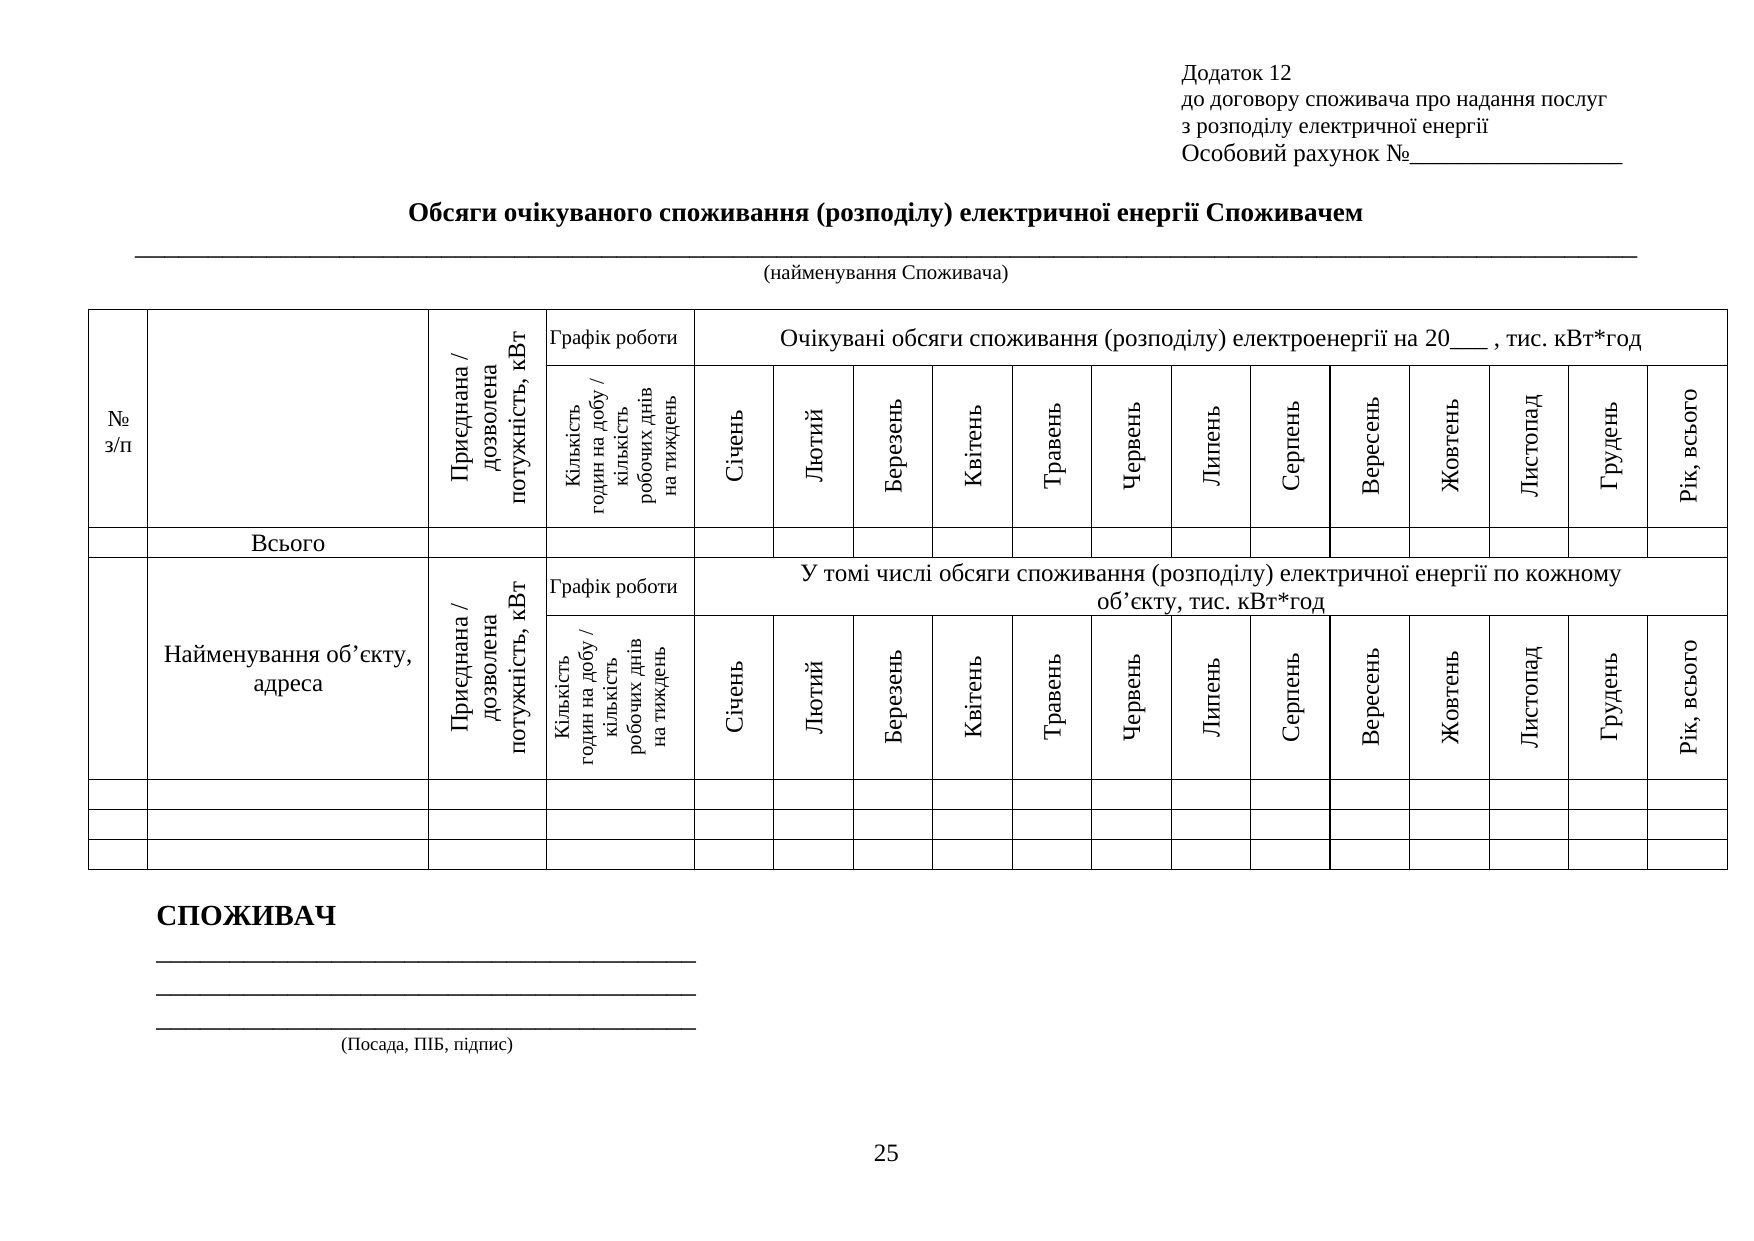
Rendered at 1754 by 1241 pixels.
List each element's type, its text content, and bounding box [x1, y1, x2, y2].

table_cell Квітень [933, 616, 1012, 779]
table_cell Кількість годин на добу / кількість робочих днів на тиждень [547, 366, 694, 527]
table_cell [1648, 840, 1727, 868]
table_cell [547, 810, 694, 839]
table_cell [1251, 840, 1329, 868]
table_cell [547, 840, 694, 868]
table_cell [1569, 528, 1647, 557]
table_cell Серпень [1251, 616, 1329, 779]
table_cell [89, 840, 147, 868]
table_cell [933, 810, 1012, 839]
text _______________________________________________________________________________________________________ [89, 227, 1683, 260]
table_cell [1013, 780, 1091, 809]
table_cell [695, 840, 773, 868]
table_cell Рік, всього [1648, 366, 1727, 527]
table_cell [1569, 840, 1647, 868]
table_cell [429, 810, 546, 839]
text Обсяги очікуваного споживання (розподілу) електричної енергії Споживачем [89, 196, 1683, 227]
table_cell [547, 780, 694, 809]
table_cell Жовтень [1410, 616, 1489, 779]
table_cell [148, 810, 428, 839]
table_cell [429, 780, 546, 809]
table_cell Рік, всього [1648, 616, 1727, 779]
table_cell [1251, 810, 1329, 839]
text з розподілу електричної енергії [1181, 112, 1683, 138]
text Додаток 12 [1181, 59, 1683, 85]
table_cell Грудень [1569, 616, 1647, 779]
table_cell [1331, 840, 1409, 868]
table_cell [89, 810, 147, 839]
table_cell [933, 780, 1012, 809]
table_cell Грудень [1569, 366, 1647, 527]
table_cell [774, 528, 853, 557]
table_header Очікувані обсяги споживання (розподілу) електроенергії на 20___ , тис. кВт*год [695, 310, 1727, 365]
table_header Графік роботи [547, 310, 694, 365]
table_cell [933, 840, 1012, 868]
table_cell [1331, 810, 1409, 839]
table_cell [854, 840, 932, 868]
table_cell [1172, 840, 1250, 868]
table_cell Липень [1172, 616, 1250, 779]
table_header [148, 310, 428, 527]
table_cell [429, 840, 546, 868]
table_cell Лютий [774, 366, 853, 527]
table_cell Графік роботи [547, 558, 694, 615]
table_cell [1569, 810, 1647, 839]
table_cell [89, 558, 147, 779]
table_cell Листопад [1490, 366, 1568, 527]
table_cell [695, 528, 773, 557]
table_cell У томі числі обсяги споживання (розподілу) електричної енергії по кожному об’єкту, тис. кВт*год [695, 558, 1727, 615]
table_cell Вересень [1331, 366, 1409, 527]
table_cell Лютий [774, 616, 853, 779]
table_cell Липень [1172, 366, 1250, 527]
table_cell [1331, 528, 1409, 557]
table_cell [148, 840, 428, 868]
table_cell Червень [1092, 366, 1171, 527]
table_cell [1013, 528, 1091, 557]
table_cell [695, 810, 773, 839]
table_cell [1092, 780, 1171, 809]
table_cell [1490, 780, 1568, 809]
table_cell [1092, 840, 1171, 868]
table_cell [1410, 810, 1489, 839]
text Особовий рахунок №_________________ [1181, 138, 1683, 167]
table_cell Травень [1013, 366, 1091, 527]
table_cell Вересень [1331, 616, 1409, 779]
table_cell [89, 528, 147, 557]
table_cell Всього [148, 528, 428, 557]
table_cell Листопад [1490, 616, 1568, 779]
table_cell [1331, 780, 1409, 809]
table_cell [547, 528, 694, 557]
table_cell Червень [1092, 616, 1171, 779]
text до договору споживача про надання послуг [1181, 85, 1683, 112]
table_cell [774, 840, 853, 868]
table_cell [148, 780, 428, 809]
table_cell [89, 780, 147, 809]
table_cell Найменування об’єкту, адреса [148, 558, 428, 779]
text (найменування Споживача) [89, 260, 1683, 284]
table_cell [1172, 810, 1250, 839]
table_cell Січень [695, 366, 773, 527]
table_cell [695, 780, 773, 809]
table_cell Жовтень [1410, 366, 1489, 527]
table_cell [933, 528, 1012, 557]
table_cell Серпень [1251, 366, 1329, 527]
table_header Приєднана / дозволена потужність, кВт [429, 310, 546, 527]
table_cell [1172, 528, 1250, 557]
table_cell [1490, 528, 1568, 557]
table_cell [1410, 780, 1489, 809]
table_cell [854, 528, 932, 557]
table_cell Березень [854, 616, 932, 779]
table_cell [429, 528, 546, 557]
table_cell [1172, 780, 1250, 809]
table_cell [774, 780, 853, 809]
table_cell [774, 810, 853, 839]
table_header № з/п [89, 310, 147, 527]
table_cell [1013, 810, 1091, 839]
table_cell [1648, 810, 1727, 839]
table_cell [1410, 528, 1489, 557]
table_cell [1490, 840, 1568, 868]
table_cell [1648, 528, 1727, 557]
table_cell [1410, 840, 1489, 868]
table_cell Січень [695, 616, 773, 779]
table_cell [854, 780, 932, 809]
table_cell [1569, 780, 1647, 809]
table_cell [1013, 840, 1091, 868]
table_cell [1092, 528, 1171, 557]
table_cell [1490, 810, 1568, 839]
table_cell Приєднана / дозволена потужність, кВт [429, 558, 546, 779]
table_cell [1251, 528, 1329, 557]
table_cell [854, 810, 932, 839]
table_cell Кількість годин на добу / кількість робочих днів на тиждень [547, 616, 694, 779]
table_cell Березень [854, 366, 932, 527]
table_cell Квітень [933, 366, 1012, 527]
table_cell [1251, 780, 1329, 809]
table_header СПОЖИВАЧ _______________________________________________________________________________________________________________ (Посада, ПІБ, підпис) [145, 898, 709, 1080]
table_cell [1648, 780, 1727, 809]
table_cell Травень [1013, 616, 1091, 779]
table_cell [1092, 810, 1171, 839]
